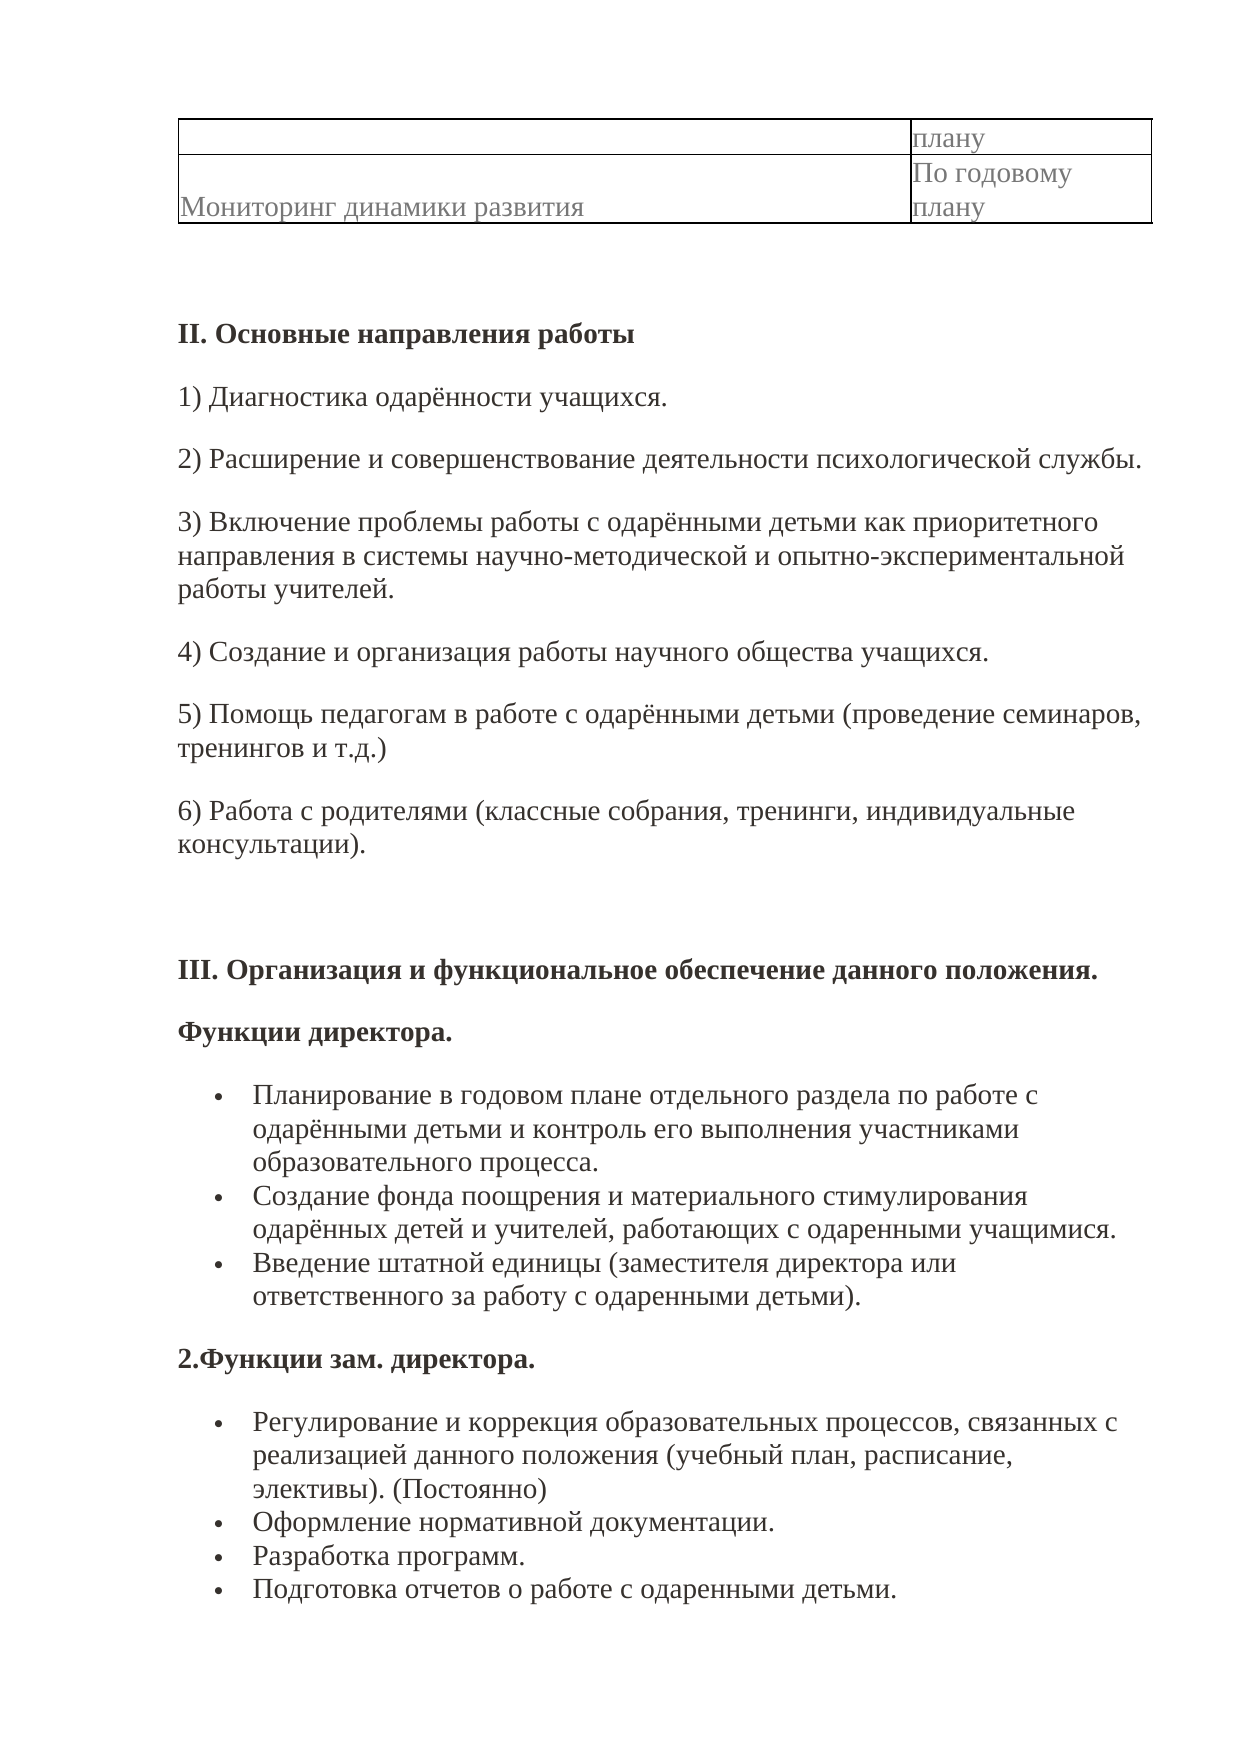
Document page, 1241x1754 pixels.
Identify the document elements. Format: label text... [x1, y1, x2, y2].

text 2.Функции зам. директора. [177, 1341, 1152, 1375]
text II. Основные направления работы [177, 316, 1152, 349]
list Разработка программ. [215, 1538, 1152, 1572]
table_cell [179, 120, 910, 153]
list Введение штатной единицы (заместителя директора или ответственного за работу с одаренными детьми). [215, 1245, 1152, 1312]
text 4) Создание и организация работы научного общества учащихся. [177, 634, 1152, 667]
list Создание фонда поощрения и материального стимулирования одарённых детей и учителей, работающих с одаренными учащимися. [215, 1178, 1152, 1245]
text 1) Диагностика одарённости учащихся. [177, 379, 1152, 412]
table_cell По годовому плану [912, 120, 1151, 153]
text Функции директора. [177, 1014, 1152, 1048]
list Планирование в годовом плане отдельного раздела по работе с одарёнными детьми и контроль его выполнения участниками образовательного процесса. [215, 1077, 1152, 1178]
text 3) Включение проблемы работы с одарёнными детьми как приоритетного направления в системы научно-методической и опытно-экспериментальной работы учителей. [177, 504, 1152, 605]
table_cell По годовому плану [912, 155, 1151, 222]
list Подготовка отчетов о работе с одаренными детьми. [215, 1572, 1152, 1605]
text 2) Расширение и совершенствование деятельности психологической службы. [177, 441, 1152, 475]
list Оформление нормативной документации. [215, 1504, 1152, 1538]
list Регулирование и коррекция образовательных процессов, связанных с реализацией данного положения (учебный план, расписание, элективы). (Постоянно) [215, 1404, 1152, 1504]
text 6) Работа с родителями (классные собрания, тренинги, индивидуальные консультации). [177, 793, 1152, 860]
table_cell Мониторинг динамики развития [179, 155, 910, 222]
text III. Организация и функциональное обеспечение данного положения. [177, 952, 1152, 985]
text 5) Помощь педагогам в работе с одарёнными детьми (проведение семинаров, тренингов и т.д.) [177, 697, 1152, 764]
